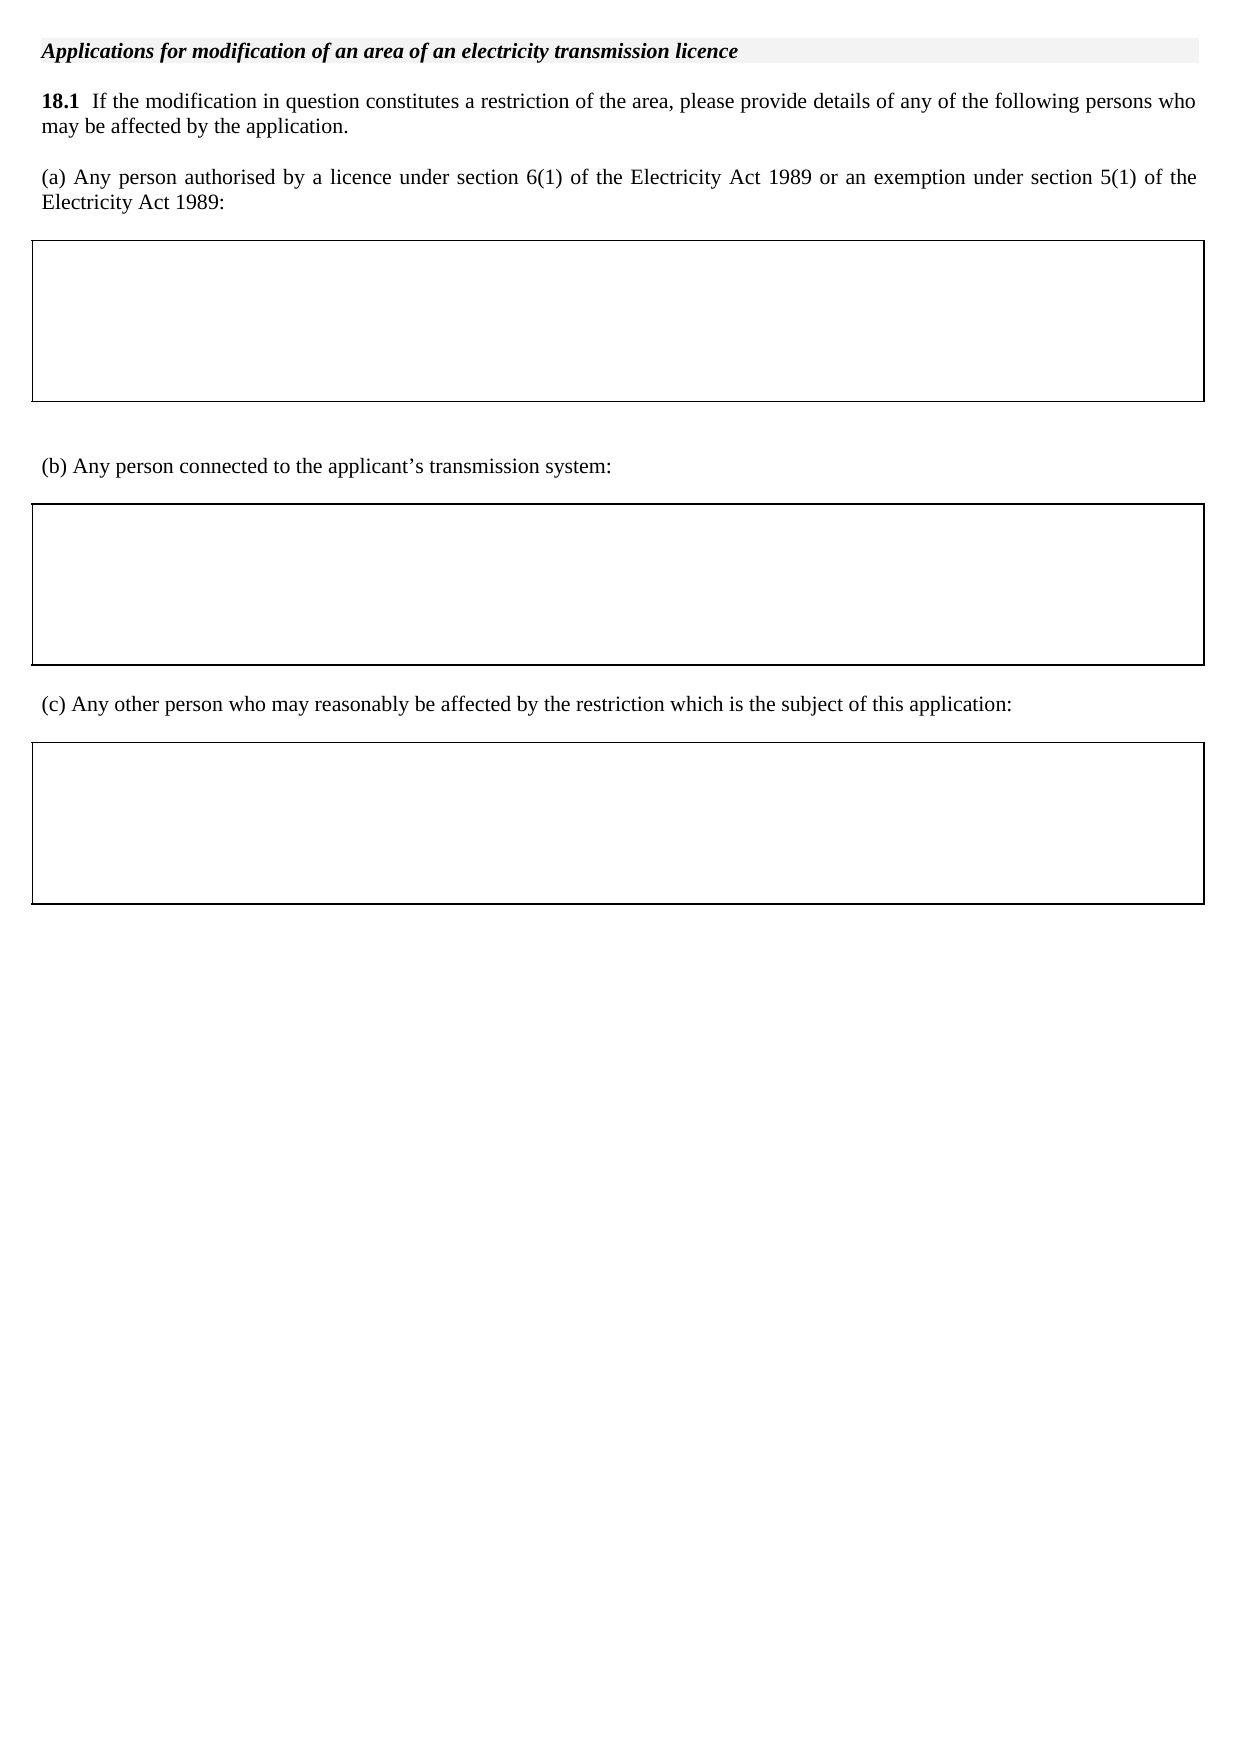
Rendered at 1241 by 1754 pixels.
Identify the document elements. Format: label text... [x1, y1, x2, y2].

text (b) Any person connected to the applicant’s transmission system: [41, 453, 1199, 478]
text 18.1 If the modification in question constitutes a restriction of the area, please provide details of any of the following persons who may be affected by the application. [41, 88, 1199, 139]
text (a) Any person authorised by a licence under section 6(1) of the Electricity Act 1989 or an exemption under section 5(1) of the Electricity Act 1989: [41, 164, 1199, 214]
text Applications for modification of an area of an electricity transmission licence [41, 38, 1199, 63]
text (c) Any other person who may reasonably be affected by the restriction which is the subject of this application: [41, 691, 1199, 716]
